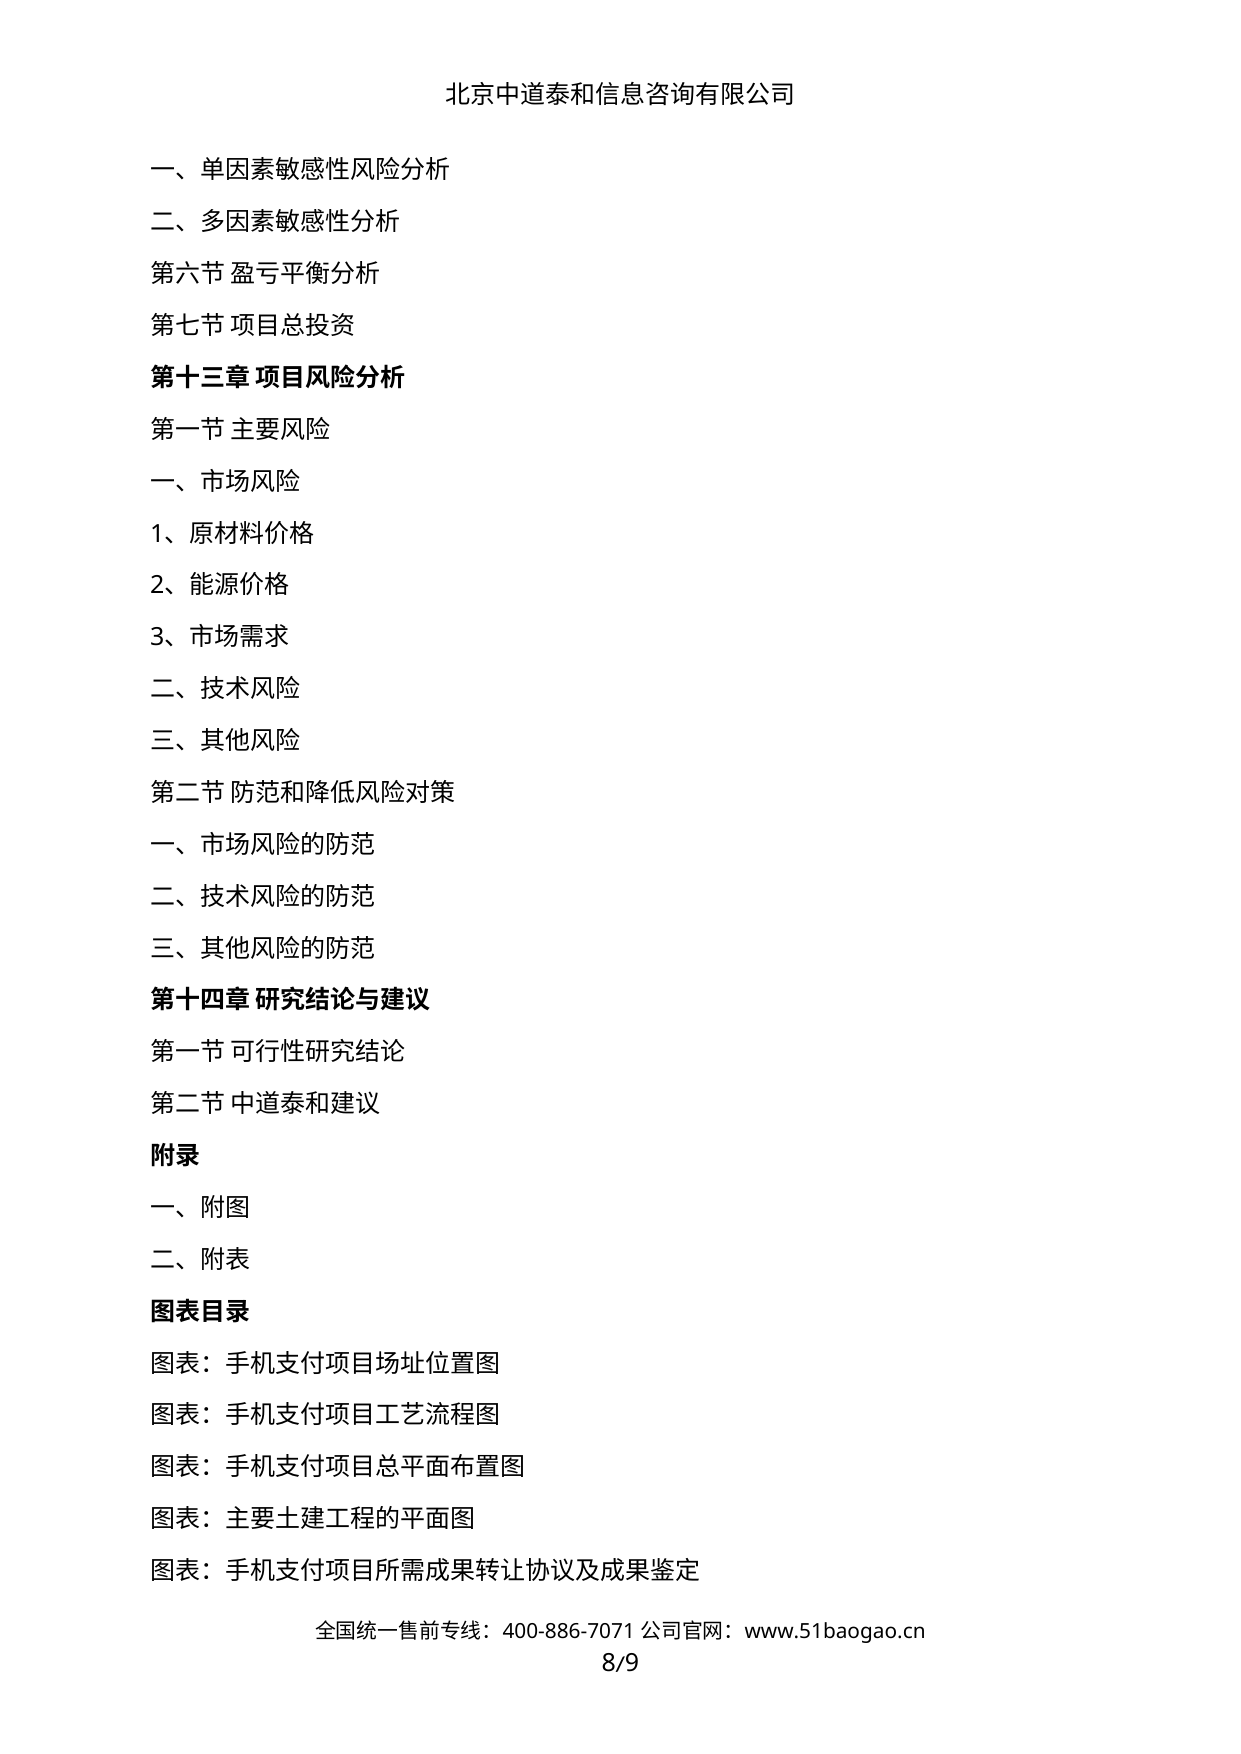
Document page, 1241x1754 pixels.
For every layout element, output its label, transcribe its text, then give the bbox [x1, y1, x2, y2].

text 第一节 可行性研究结论 [150, 1032, 1090, 1068]
text 图表：主要土建工程的平面图 [150, 1499, 1090, 1535]
text 第二节 中道泰和建议 [150, 1084, 1090, 1120]
text 2、能源价格 [150, 565, 1090, 601]
text 图表：手机支付项目工艺流程图 [150, 1395, 1090, 1431]
text 第二节 防范和降低风险对策 [150, 772, 1090, 809]
text 图表目录 [150, 1291, 1090, 1327]
text 1、原材料价格 [150, 513, 1090, 549]
text 图表：手机支付项目场址位置图 [150, 1343, 1090, 1379]
text 第七节 项目总投资 [150, 306, 1090, 342]
text 3、市场需求 [150, 617, 1090, 653]
text 附录 [150, 1136, 1090, 1172]
text 二、技术风险的防范 [150, 876, 1090, 912]
text 第六节 盈亏平衡分析 [150, 254, 1090, 290]
text 一、附图 [150, 1187, 1090, 1224]
text 第十三章 项目风险分析 [150, 357, 1090, 394]
text 第一节 主要风险 [150, 409, 1090, 446]
text 二、多因素敏感性分析 [150, 202, 1090, 238]
text 一、单因素敏感性风险分析 [150, 150, 1090, 186]
text 二、附表 [150, 1239, 1090, 1276]
text 一、市场风险的防范 [150, 824, 1090, 861]
text 二、技术风险 [150, 669, 1090, 705]
text 三、其他风险 [150, 721, 1090, 757]
text 图表：手机支付项目总平面布置图 [150, 1447, 1090, 1483]
text 一、市场风险 [150, 461, 1090, 497]
text 第十四章 研究结论与建议 [150, 980, 1090, 1016]
text 图表：手机支付项目所需成果转让协议及成果鉴定 [150, 1551, 1090, 1587]
text 三、其他风险的防范 [150, 928, 1090, 964]
